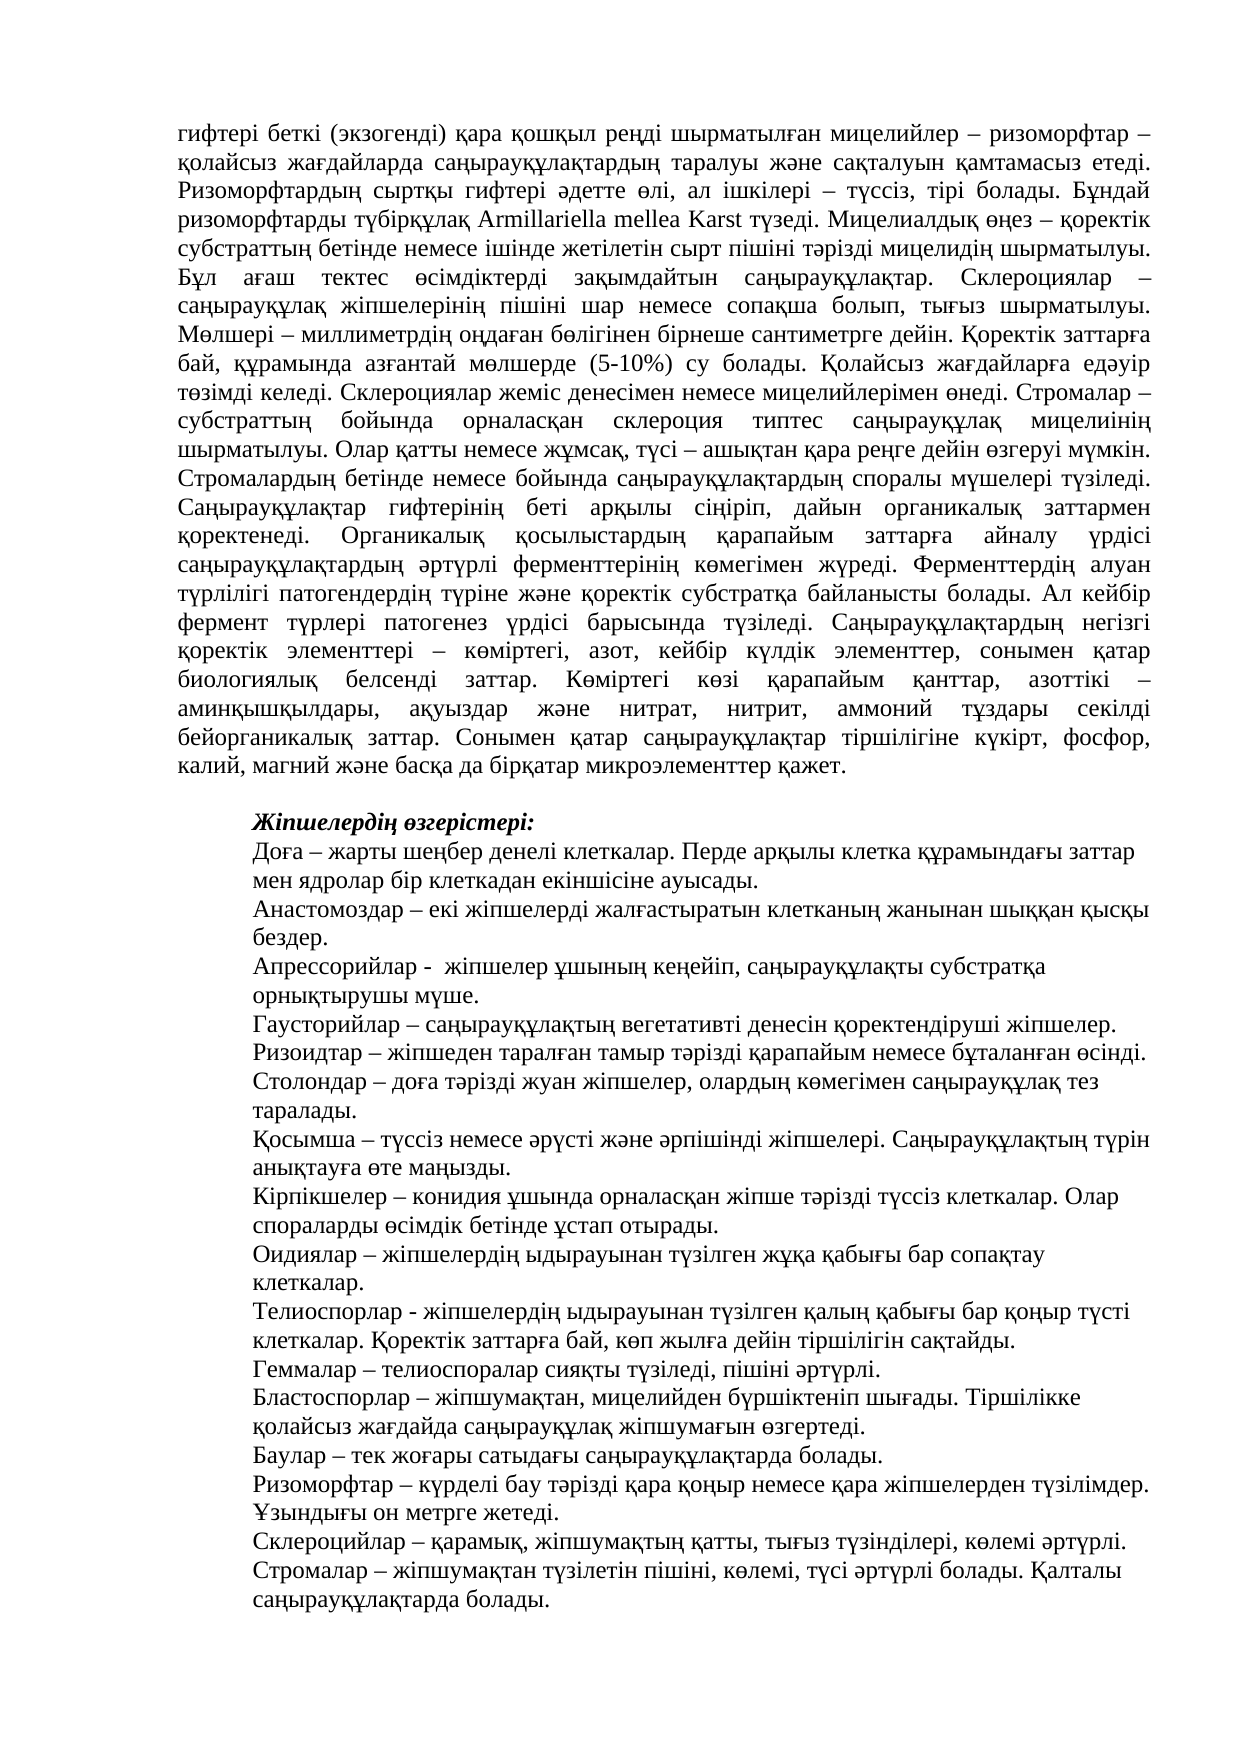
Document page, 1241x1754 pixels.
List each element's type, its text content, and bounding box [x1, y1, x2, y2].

list Кірпікшелер – конидия ұшында орналасқан жіпше тәрізді түссіз клеткалар. Олар спораларды өсімдік бетінде ұстап отырады. [252, 1181, 1152, 1239]
list Ризоморфтар – күрделі бау тәрізді қара қоңыр немесе қара жіпшелерден түзілімдер. Ұзындығы он метрге жетеді. [252, 1469, 1152, 1526]
list Оидиялар – жіпшелердің ыдырауынан түзілген жұқа қабығы бар сопақтау клеткалар. [252, 1239, 1152, 1296]
list Столондар – доға тәрізді жуан жіпшелер, олардың көмегімен саңырауқұлақ тез таралады. [252, 1066, 1152, 1124]
list Доға – жарты шеңбер денелі клеткалар. Перде арқылы клетка құрамындағы заттар мен ядролар бір клеткадан екіншісіне ауысады. [252, 836, 1152, 894]
list Баулар – тек жоғары сатыдағы саңырауқұлақтарда болады. [252, 1440, 1152, 1469]
list Жіпшелердің өзгерістері: [252, 807, 1152, 836]
list Телиоспорлар - жіпшелердің ыдырауынан түзілген қалың қабығы бар қоңыр түсті клеткалар. Қоректік заттарға бай, көп жылға дейін тіршілігін сақтайды. [252, 1296, 1152, 1354]
list Склероцийлар – қарамық, жіпшумақтың қатты, тығыз түзінділері, көлемі әртүрлі. [252, 1526, 1152, 1555]
list Апрессорийлар - жіпшелер ұшының кеңейіп, саңырауқұлақты субстратқа орнықтырушы мүше. [252, 951, 1152, 1009]
list Бластоспорлар – жіпшумақтан, мицелийден бүршіктеніп шығады. Тіршілікке қолайсыз жағдайда саңырауқұлақ жіпшумағын өзгертеді. [252, 1382, 1152, 1440]
list Геммалар – телиоспоралар сияқты түзіледі, пішіні әртүрлі. [252, 1354, 1152, 1382]
list Қосымша – түссіз немесе әрүсті және әрпішінді жіпшелері. Саңырауқұлақтың түрін анықтауға өте маңызды. [252, 1124, 1152, 1181]
list Анастомоздар – екі жіпшелерді жалғастыратын клетканың жанынан шыққан қысқы бездер. [252, 894, 1152, 951]
list Ризоидтар – жіпшеден таралған тамыр тәрізді қарапайым немесе бұталанған өсінді. [252, 1037, 1152, 1066]
list Стромалар – жіпшумақтан түзілетін пішіні, көлемі, түсі әртүрлі болады. Қалталы саңырауқұлақтарда болады. [252, 1555, 1152, 1612]
list Гаусторийлар – саңырауқұлақтың вегетативті денесін қоректендіруші жіпшелер. [252, 1009, 1152, 1037]
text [177, 118, 1152, 779]
